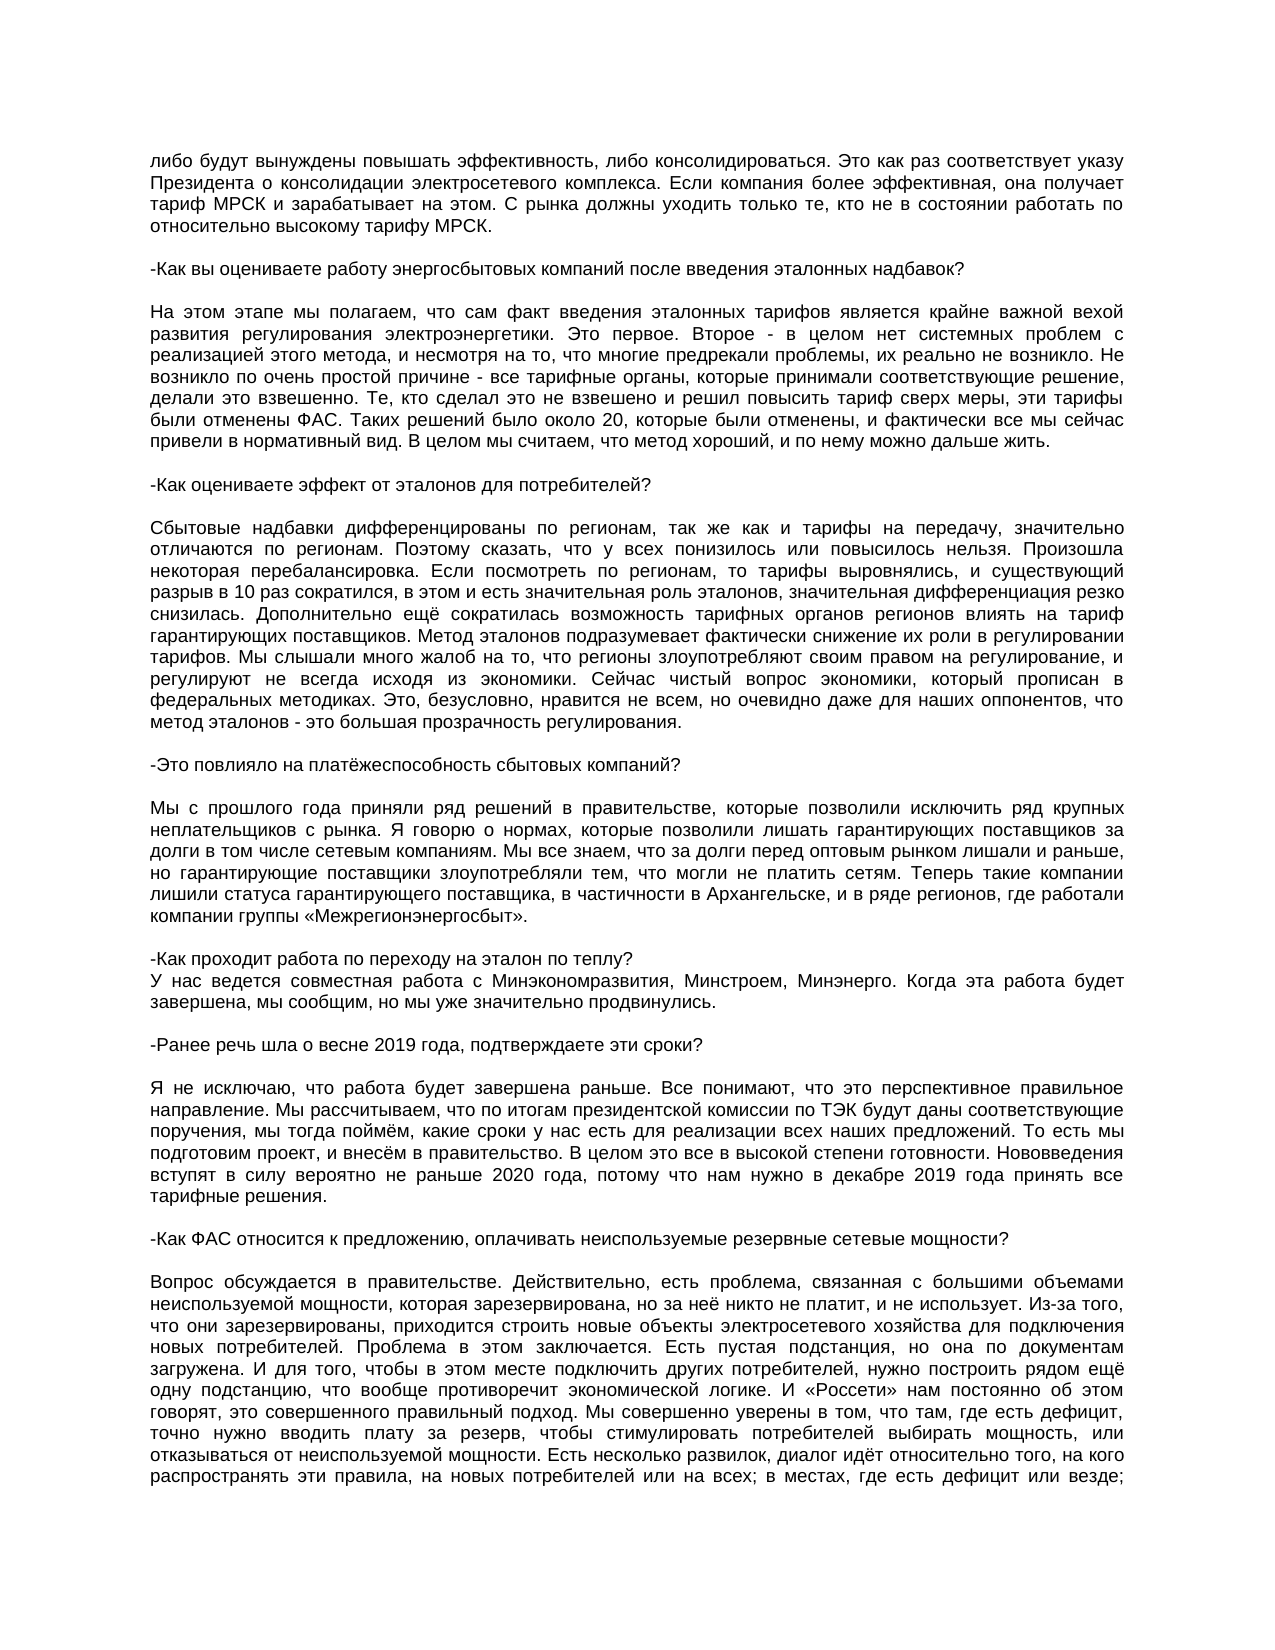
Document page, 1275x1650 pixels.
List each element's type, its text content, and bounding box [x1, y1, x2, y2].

text На этом этапе мы полагаем, что сам факт введения эталонных тарифов является крайне важной вехой развития регулирования электроэнергетики. Это первое. Второе - в целом нет системных проблем с реализацией этого метода, и несмотря на то, что многие предрекали проблемы, их реально не возникло. Не возникло по очень простой причине - все тарифные органы, которые принимали соответствующие решение, делали это взвешенно. Те, кто сделал это не взвешено и решил повысить тариф сверх меры, эти тарифы были отменены ФАС. Таких решений было около 20, которые были отменены, и фактически все мы сейчас привели в нормативный вид. В целом мы считаем, что метод хороший, и по нему можно дальше жить. [150, 301, 1125, 452]
text -Ранее речь шла о весне 2019 года, подтверждаете эти сроки? [150, 1034, 1125, 1056]
text У нас ведется совместная работа с Минэкономразвития, Минстроем, Минэнерго. Когда эта работа будет завершена, мы сообщим, но мы уже значительно продвинулись. [150, 969, 1125, 1012]
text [150, 1271, 1125, 1487]
text -Как вы оцениваете работу энергосбытовых компаний после введения эталонных надбавок? [150, 258, 1125, 279]
text -Как проходит работа по переходу на эталон по теплу? [150, 948, 1125, 969]
text -Как ФАС относится к предложению, оплачивать неиспользуемые резервные сетевые мощности? [150, 1228, 1125, 1250]
text -Это повлияло на платёжеспособность сбытовых компаний? [150, 754, 1125, 775]
text Мы с прошлого года приняли ряд решений в правительстве, которые позволили исключить ряд крупных неплательщиков с рынка. Я говорю о нормах, которые позволили лишать гарантирующих поставщиков за долги в том числе сетевым компаниям. Мы все знаем, что за долги перед оптовым рынком лишали и раньше, но гарантирующие поставщики злоупотребляли тем, что могли не платить сетям. Теперь такие компании лишили статуса гарантирующего поставщика, в частичности в Архангельске, и в ряде регионов, где работали компании группы «Межрегионэнергосбыт». [150, 797, 1125, 926]
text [150, 150, 1125, 236]
text Сбытовые надбавки дифференцированы по регионам, так же как и тарифы на передачу, значительно отличаются по регионам. Поэтому сказать, что у всех понизилось или повысилось нельзя. Произошла некоторая перебалансировка. Если посмотреть по регионам, то тарифы выровнялись, и существующий разрыв в 10 раз сократился, в этом и есть значительная роль эталонов, значительная дифференциация резко снизилась. Дополнительно ещё сократилась возможность тарифных органов регионов влиять на тариф гарантирующих поставщиков. Метод эталонов подразумевает фактически снижение их роли в регулировании тарифов. Мы слышали много жалоб на то, что регионы злоупотребляют своим правом на регулирование, и регулируют не всегда исходя из экономики. Сейчас чистый вопрос экономики, который прописан в федеральных методиках. Это, безусловно, нравится не всем, но очевидно даже для наших оппонентов, что метод эталонов - это большая прозрачность регулирования. [150, 517, 1125, 732]
text Я не исключаю, что работа будет завершена раньше. Все понимают, что это перспективное правильное направление. Мы рассчитываем, что по итогам президентской комиссии по ТЭК будут даны соответствующие поручения, мы тогда поймём, какие сроки у нас есть для реализации всех наших предложений. То есть мы подготовим проект, и внесём в правительство. В целом это все в высокой степени готовности. Нововведения вступят в силу вероятно не раньше 2020 года, потому что нам нужно в декабре 2019 года принять все тарифные решения. [150, 1077, 1125, 1207]
text -Как оцениваете эффект от эталонов для потребителей? [150, 473, 1125, 495]
